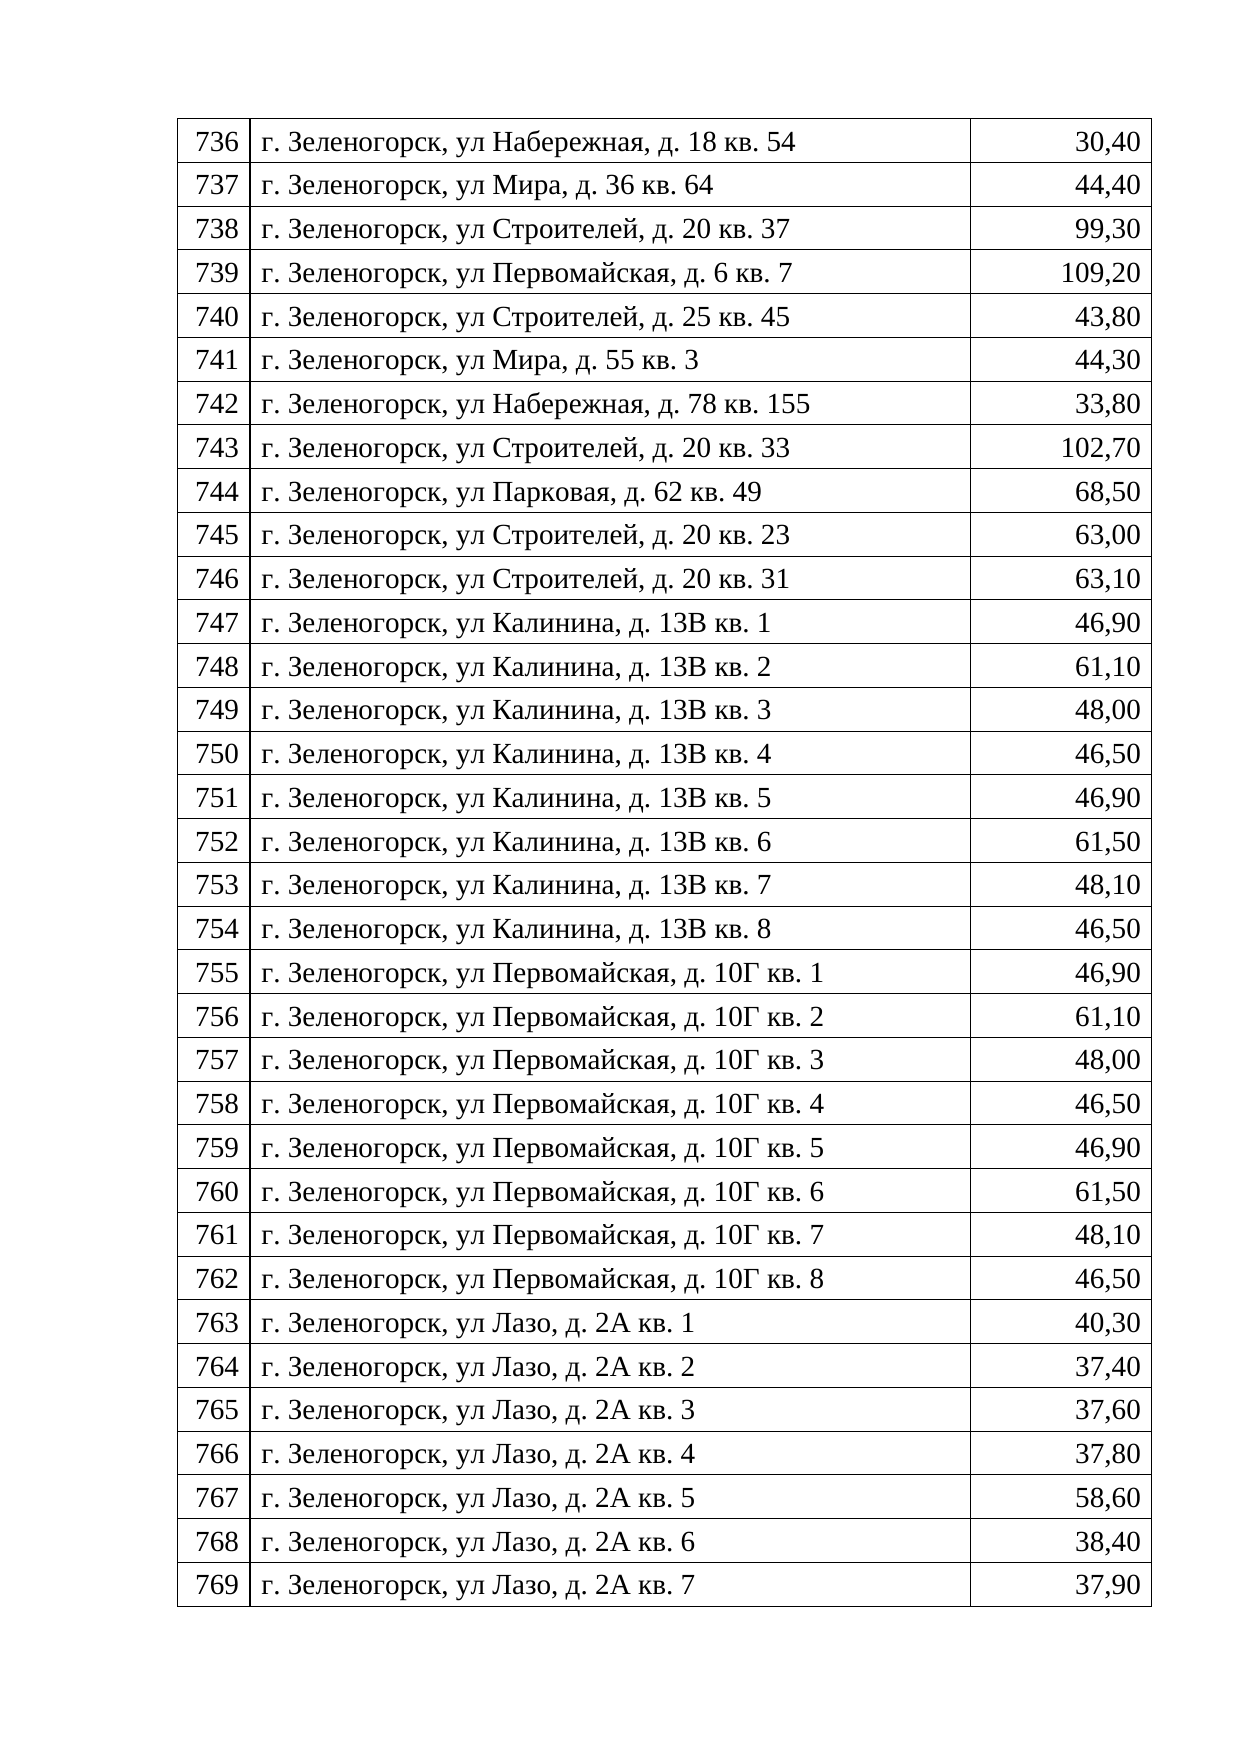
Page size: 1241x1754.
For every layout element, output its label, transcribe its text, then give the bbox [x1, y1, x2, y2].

table_cell 37,40 [971, 1344, 1151, 1387]
table_cell 46,50 [971, 907, 1151, 949]
table_cell 58,60 [971, 1475, 1151, 1518]
table_cell г. Зеленогорск, ул Лазо, д. 2А кв. 3 [251, 1388, 970, 1431]
table_cell г. Зеленогорск, ул Калинина, д. 13В кв. 5 [251, 775, 970, 818]
table_cell 61,50 [971, 1169, 1151, 1212]
table_cell г. Зеленогорск, ул Калинина, д. 13В кв. 2 [251, 644, 970, 687]
table_cell г. Зеленогорск, ул Первомайская, д. 10Г кв. 3 [251, 1038, 970, 1081]
table_cell 741 [178, 338, 249, 381]
table_cell 102,70 [971, 425, 1151, 468]
table_cell г. Зеленогорск, ул Первомайская, д. 6 кв. 7 [251, 250, 970, 293]
table_cell г. Зеленогорск, ул Калинина, д. 13В кв. 4 [251, 732, 970, 774]
table_cell г. Зеленогорск, ул Калинина, д. 13В кв. 7 [251, 863, 970, 906]
table_cell г. Зеленогорск, ул Первомайская, д. 10Г кв. 1 [251, 950, 970, 993]
table_cell 752 [178, 819, 249, 862]
table_cell 750 [178, 732, 249, 774]
table_cell 48,00 [971, 688, 1151, 731]
table_cell 754 [178, 907, 249, 949]
table_cell г. Зеленогорск, ул Калинина, д. 13В кв. 1 [251, 600, 970, 643]
table_cell 766 [178, 1432, 249, 1474]
table_cell 40,30 [971, 1300, 1151, 1343]
table_cell 762 [178, 1257, 249, 1299]
table_cell 746 [178, 557, 249, 599]
table_cell 742 [178, 382, 249, 424]
table_cell 43,80 [971, 294, 1151, 337]
table_cell 63,00 [971, 513, 1151, 556]
table_cell 749 [178, 688, 249, 731]
table_cell 48,00 [971, 1038, 1151, 1081]
table_cell 46,50 [971, 732, 1151, 774]
table_cell 758 [178, 1082, 249, 1124]
table_cell г. Зеленогорск, ул Парковая, д. 62 кв. 49 [251, 469, 970, 512]
table_cell г. Зеленогорск, ул Строителей, д. 20 кв. 31 [251, 557, 970, 599]
table_cell 46,90 [971, 950, 1151, 993]
table_cell 745 [178, 513, 249, 556]
table_cell г. Зеленогорск, ул Первомайская, д. 10Г кв. 7 [251, 1213, 970, 1256]
table_cell г. Зеленогорск, ул Мира, д. 36 кв. 64 [251, 163, 970, 206]
table_cell г. Зеленогорск, ул Первомайская, д. 10Г кв. 6 [251, 1169, 970, 1212]
table_cell 33,80 [971, 382, 1151, 424]
table_cell 736 [178, 119, 249, 162]
table_cell г. Зеленогорск, ул Калинина, д. 13В кв. 8 [251, 907, 970, 949]
table_cell 46,50 [971, 1082, 1151, 1124]
table_cell 37,60 [971, 1388, 1151, 1431]
table_cell г. Зеленогорск, ул Строителей, д. 20 кв. 37 [251, 207, 970, 249]
table_cell 738 [178, 207, 249, 249]
table_cell г. Зеленогорск, ул Первомайская, д. 10Г кв. 4 [251, 1082, 970, 1124]
table_cell г. Зеленогорск, ул Лазо, д. 2А кв. 2 [251, 1344, 970, 1387]
table_cell 759 [178, 1125, 249, 1168]
table_cell г. Зеленогорск, ул Калинина, д. 13В кв. 3 [251, 688, 970, 731]
table_cell г. Зеленогорск, ул Лазо, д. 2А кв. 5 [251, 1475, 970, 1518]
table_cell г. Зеленогорск, ул Лазо, д. 2А кв. 1 [251, 1300, 970, 1343]
table_cell 37,80 [971, 1432, 1151, 1474]
table_cell г. Зеленогорск, ул Лазо, д. 2А кв. 4 [251, 1432, 970, 1474]
table_cell 739 [178, 250, 249, 293]
table_cell 755 [178, 950, 249, 993]
table_cell 99,30 [971, 207, 1151, 249]
table_cell 765 [178, 1388, 249, 1431]
table_cell 61,50 [971, 819, 1151, 862]
table_cell 68,50 [971, 469, 1151, 512]
table_cell 748 [178, 644, 249, 687]
table_cell 761 [178, 1213, 249, 1256]
table_cell 61,10 [971, 644, 1151, 687]
table_cell г. Зеленогорск, ул Строителей, д. 20 кв. 33 [251, 425, 970, 468]
table_cell 38,40 [971, 1519, 1151, 1562]
table_cell 737 [178, 163, 249, 206]
table_cell 30,40 [971, 119, 1151, 162]
table_cell г. Зеленогорск, ул Лазо, д. 2А кв. 6 [251, 1519, 970, 1562]
table_cell 37,90 [971, 1563, 1151, 1606]
table_cell 751 [178, 775, 249, 818]
table_cell 767 [178, 1475, 249, 1518]
table_cell 743 [178, 425, 249, 468]
table_cell 764 [178, 1344, 249, 1387]
table_cell г. Зеленогорск, ул Калинина, д. 13В кв. 6 [251, 819, 970, 862]
table_cell 109,20 [971, 250, 1151, 293]
table_cell 757 [178, 1038, 249, 1081]
table_cell г. Зеленогорск, ул Лазо, д. 2А кв. 7 [251, 1563, 970, 1606]
table_cell г. Зеленогорск, ул Строителей, д. 25 кв. 45 [251, 294, 970, 337]
table_cell 63,10 [971, 557, 1151, 599]
table_cell г. Зеленогорск, ул Первомайская, д. 10Г кв. 2 [251, 994, 970, 1037]
table_cell 763 [178, 1300, 249, 1343]
table_cell 46,90 [971, 600, 1151, 643]
table_cell 756 [178, 994, 249, 1037]
table_cell 769 [178, 1563, 249, 1606]
table_cell 760 [178, 1169, 249, 1212]
table_cell 44,30 [971, 338, 1151, 381]
table_cell 61,10 [971, 994, 1151, 1037]
table_cell 44,40 [971, 163, 1151, 206]
table_cell 46,50 [971, 1257, 1151, 1299]
table_cell 48,10 [971, 1213, 1151, 1256]
table_cell 768 [178, 1519, 249, 1562]
table_cell 740 [178, 294, 249, 337]
table_cell 46,90 [971, 1125, 1151, 1168]
table_cell г. Зеленогорск, ул Первомайская, д. 10Г кв. 8 [251, 1257, 970, 1299]
table_cell г. Зеленогорск, ул Первомайская, д. 10Г кв. 5 [251, 1125, 970, 1168]
table_cell 753 [178, 863, 249, 906]
table_cell г. Зеленогорск, ул Набережная, д. 78 кв. 155 [251, 382, 970, 424]
table_cell г. Зеленогорск, ул Набережная, д. 18 кв. 54 [251, 119, 970, 162]
table_cell г. Зеленогорск, ул Строителей, д. 20 кв. 23 [251, 513, 970, 556]
table_cell 48,10 [971, 863, 1151, 906]
table_cell 744 [178, 469, 249, 512]
table_cell 747 [178, 600, 249, 643]
table_cell г. Зеленогорск, ул Мира, д. 55 кв. 3 [251, 338, 970, 381]
table_cell 46,90 [971, 775, 1151, 818]
